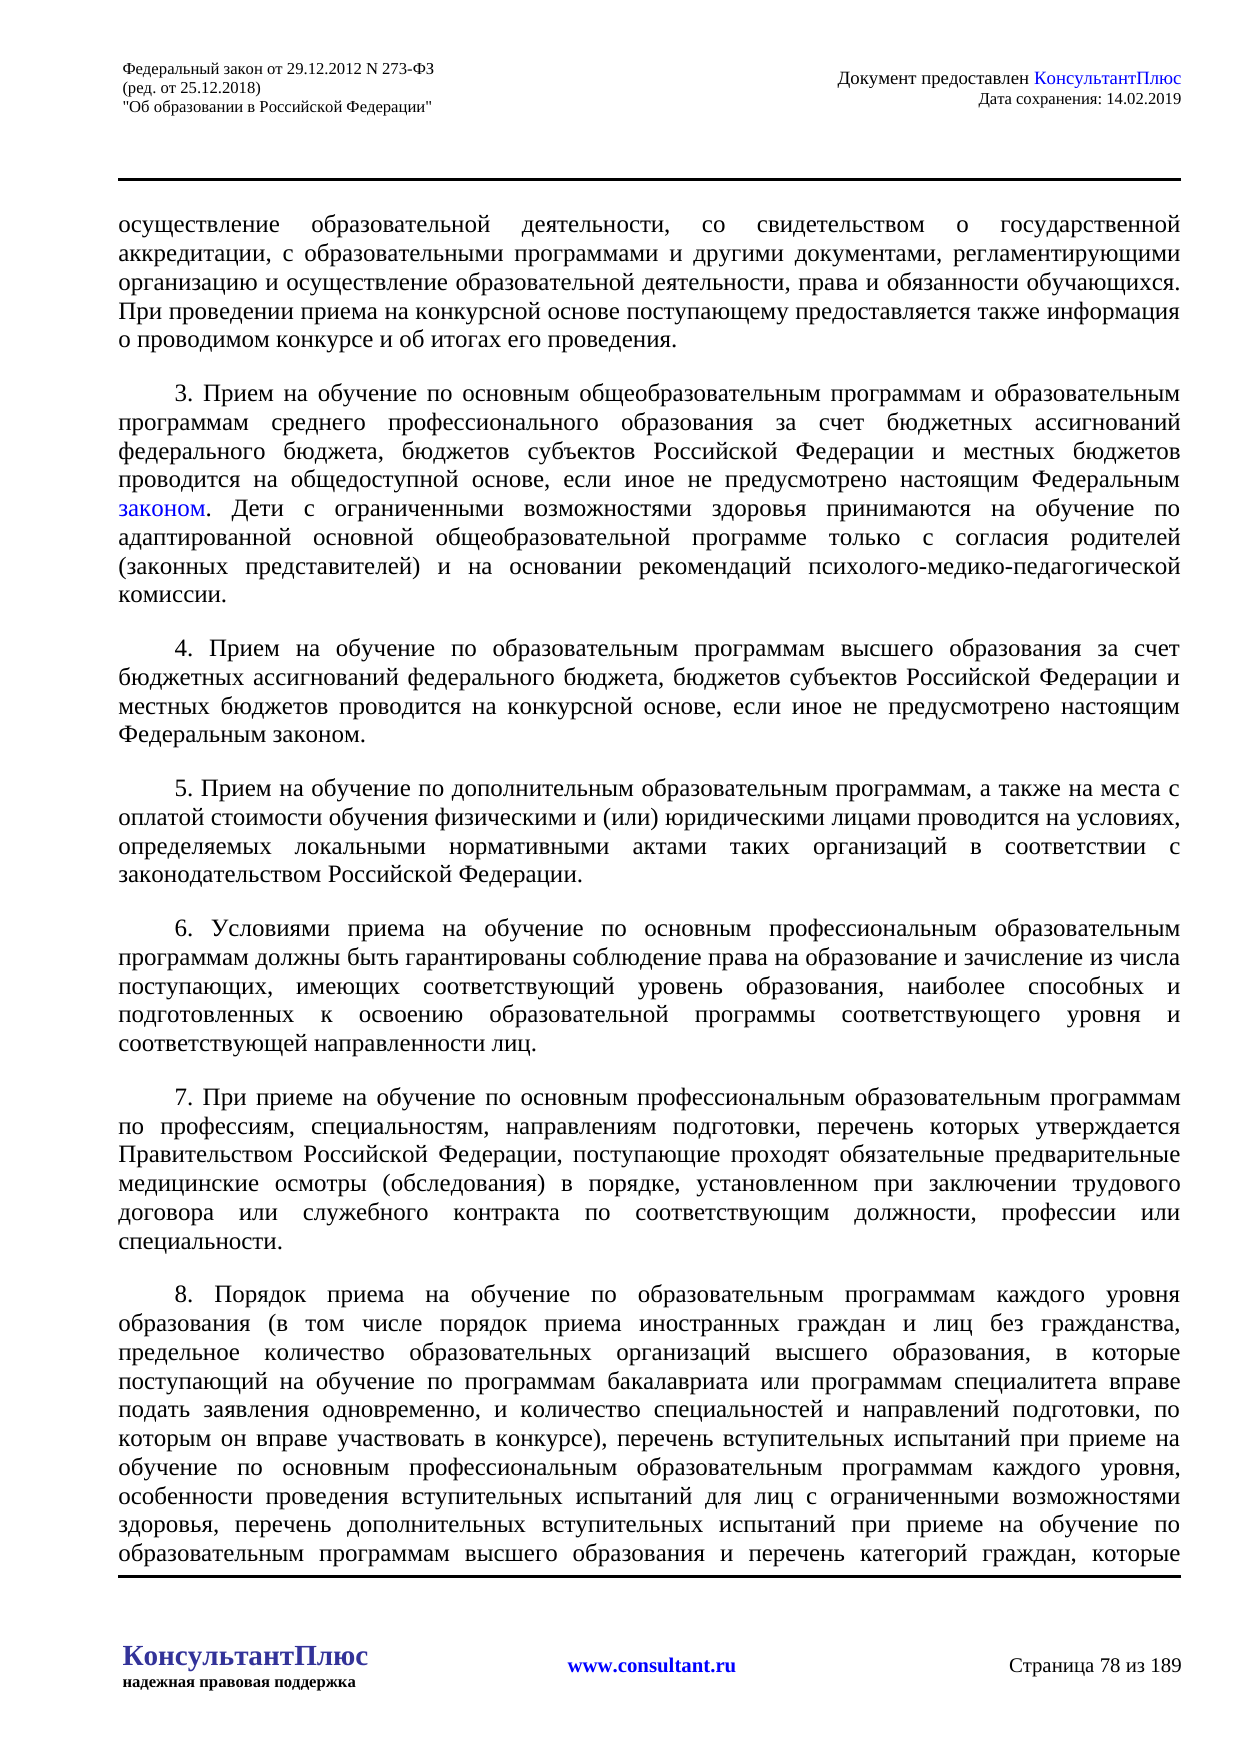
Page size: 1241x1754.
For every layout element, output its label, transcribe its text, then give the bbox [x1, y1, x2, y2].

text 5. Прием на обучение по дополнительным образовательным программам, а также на места с оплатой стоимости обучения физическими и (или) юридическими лицами проводится на условиях, определяемых локальными нормативными актами таких организаций в соответствии с законодательством Российской Федерации. [118, 773, 1181, 888]
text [118, 209, 1181, 353]
text 7. При приеме на обучение по основным профессиональным образовательным программам по профессиям, специальностям, направлениям подготовки, перечень которых утверждается Правительством Российской Федерации, поступающие проходят обязательные предварительные медицинские осмотры (обследования) в порядке, установленном при заключении трудового договора или служебного контракта по соответствующим должности, профессии или специальности. [118, 1082, 1181, 1254]
text 6. Условиями приема на обучение по основным профессиональным образовательным программам должны быть гарантированы соблюдение права на образование и зачисление из числа поступающих, имеющих соответствующий уровень образования, наиболее способных и подготовленных к освоению образовательной программы соответствующего уровня и соответствующей направленности лиц. [118, 913, 1181, 1057]
text 3. Прием на обучение по основным общеобразовательным программам и образовательным программам среднего профессионального образования за счет бюджетных ассигнований федерального бюджета, бюджетов субъектов Российской Федерации и местных бюджетов проводится на общедоступной основе, если иное не предусмотрено настоящим Федеральным законом. Дети с ограниченными возможностями здоровья принимаются на обучение по адаптированной основной общеобразовательной программе только с согласия родителей (законных представителей) и на основании рекомендаций психолого-медико-педагогической комиссии. [118, 378, 1181, 608]
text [118, 1279, 1181, 1567]
text 4. Прием на обучение по образовательным программам высшего образования за счет бюджетных ассигнований федерального бюджета, бюджетов субъектов Российской Федерации и местных бюджетов проводится на конкурсной основе, если иное не предусмотрено настоящим Федеральным законом. [118, 633, 1181, 748]
